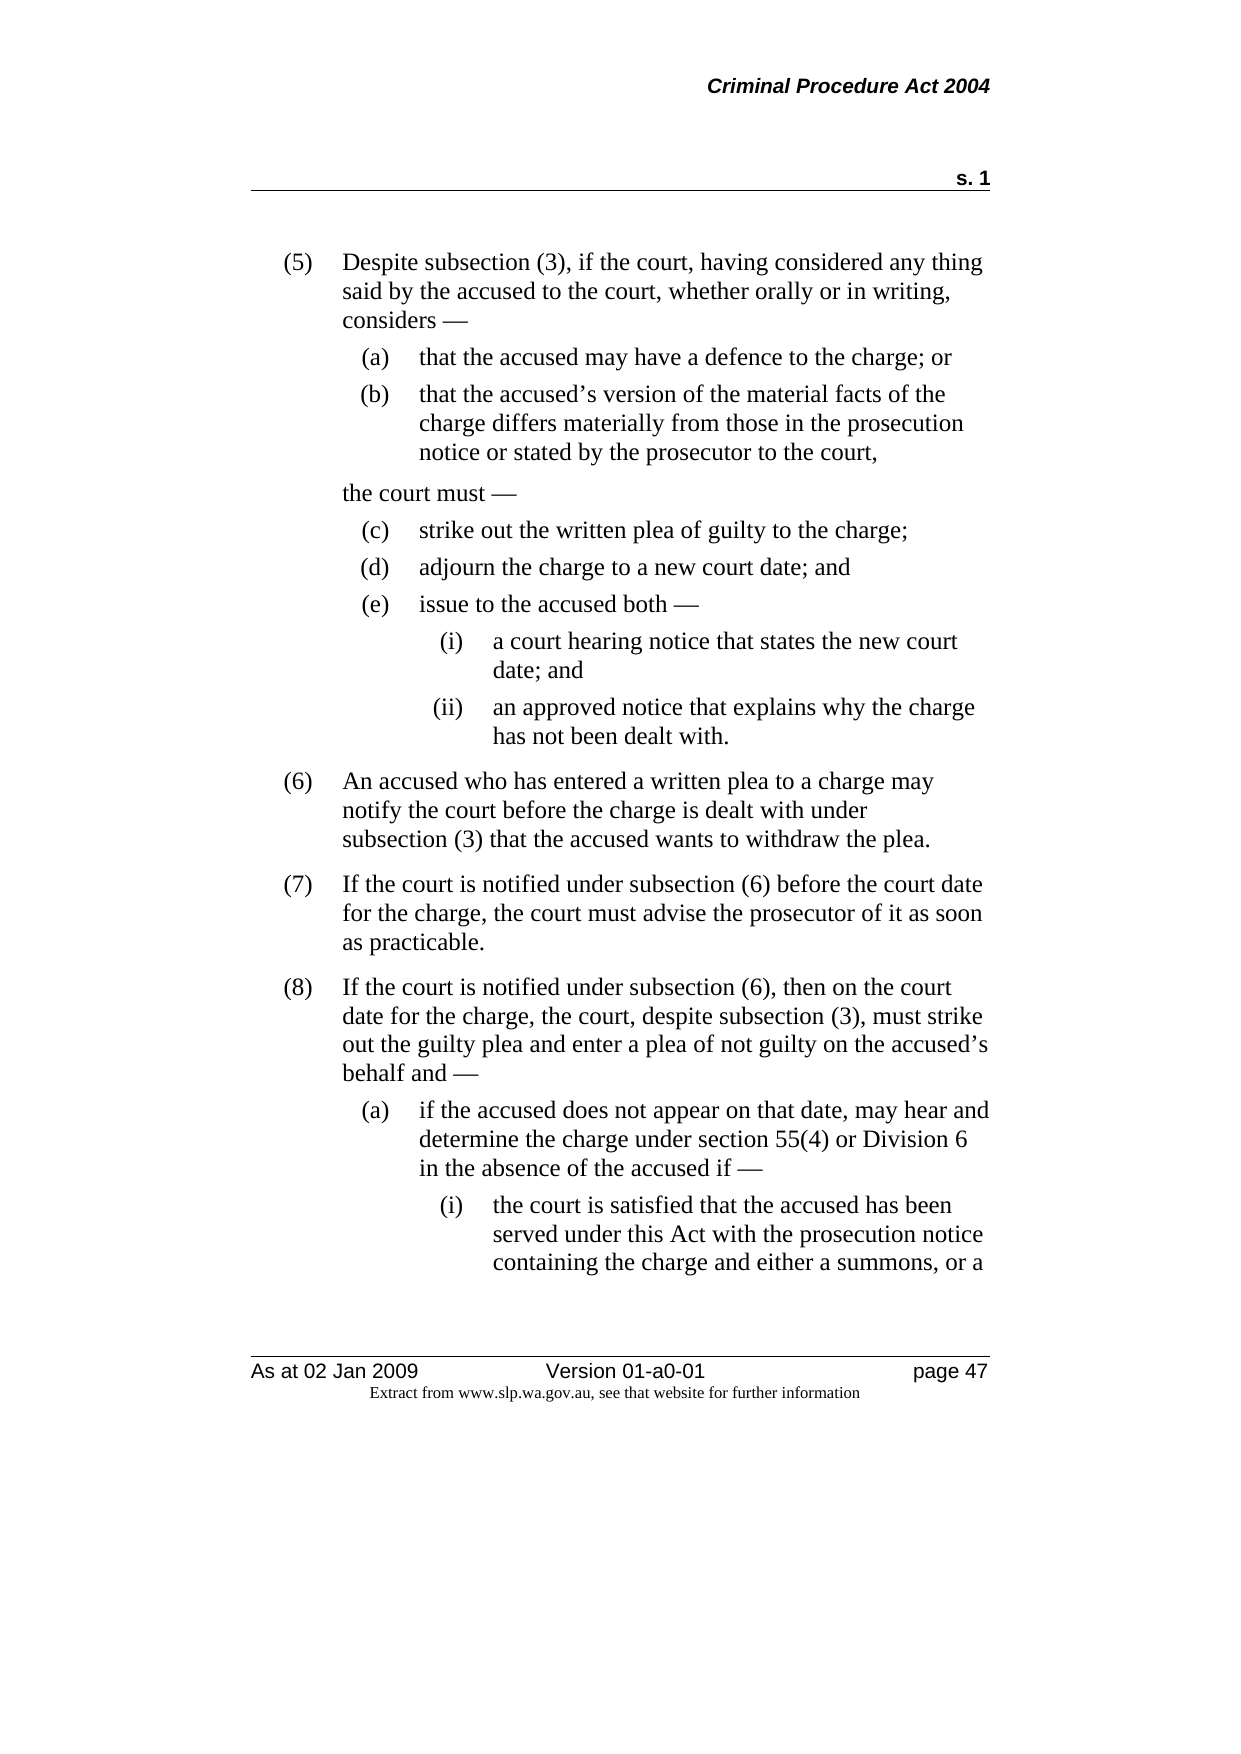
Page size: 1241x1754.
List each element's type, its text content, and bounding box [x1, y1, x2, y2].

text the court must — [251, 478, 990, 507]
text (8) If the court is notified under subsection (6), then on the court date for the charge, the court, despite subsection (3), must strike out the guilty plea and enter a plea of not guilty on the accused’s behalf and — [251, 972, 990, 1087]
text (7) If the court is notified under subsection (6) before the court date for the charge, the court must advise the prosecutor of it as soon as practicable. [251, 869, 990, 955]
text (5) Despite subsection (3), if the court, having considered any thing said by the accused to the court, whether orally or in writing, considers — [251, 247, 990, 334]
text (c) strike out the written plea of guilty to the charge; [251, 515, 990, 544]
text (ii) an approved notice that explains why the charge has not been dealt with. [251, 692, 990, 749]
text (e) issue to the accused both — [251, 589, 990, 618]
text (i) a court hearing notice that states the new court date; and [251, 626, 990, 684]
text (b) that the accused’s version of the material facts of the charge differs materially from those in the prosecution notice or stated by the prosecutor to the court, [251, 379, 990, 465]
text (a) that the accused may have a defence to the charge; or [251, 342, 990, 371]
text (d) adjourn the charge to a new court date; and [251, 552, 990, 581]
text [251, 1190, 990, 1276]
text (6) An accused who has entered a written plea to a charge may notify the court before the charge is dealt with under subsection (3) that the accused wants to withdraw the plea. [251, 766, 990, 852]
text (a) if the accused does not appear on that date, may hear and determine the charge under section 55(4) or Division 6 in the absence of the accused if — [251, 1095, 990, 1182]
